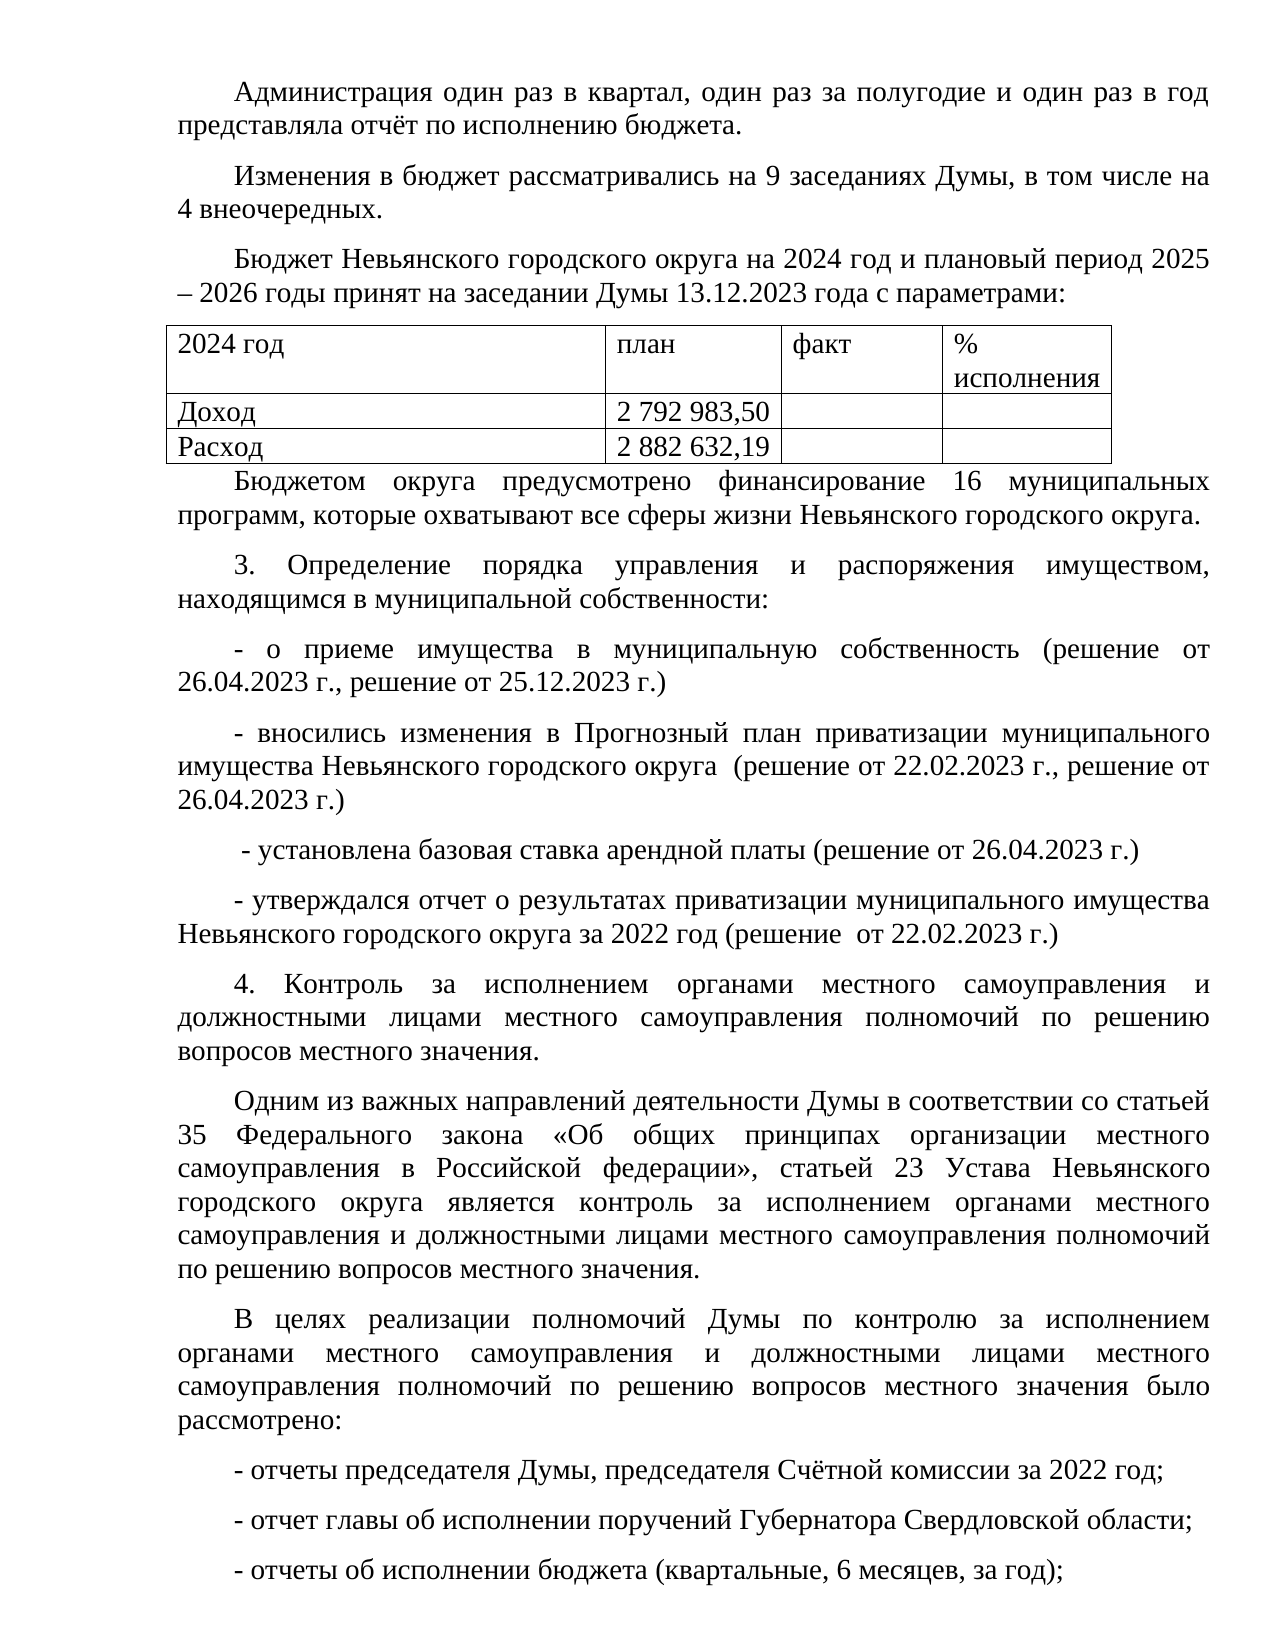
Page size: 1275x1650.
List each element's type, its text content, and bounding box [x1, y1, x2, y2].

text Одним из важных направлений деятельности Думы в соответствии со статьей 35 Федерального закона «Об общих принципах организации местного самоуправления в Российской федерации», статьей 23 Устава Невьянского городского округа является контроль за исполнением органами местного самоуправления и должностными лицами местного самоуправления полномочий по решению вопросов местного значения. [177, 1083, 1211, 1284]
text - отчеты об исполнении бюджета (квартальные, 6 месяцев, за год); [177, 1552, 1211, 1586]
text - отчет главы об исполнении поручений Губернатора Свердловской области; [177, 1502, 1211, 1536]
table_cell 2 882 632,19 [606, 429, 781, 462]
text Бюджет Невьянского городского округа на 2024 год и плановый период 2025 – 2026 годы принят на заседании Думы 13.12.2023 года с параметрами: [177, 241, 1211, 308]
text - о приеме имущества в муниципальную собственность (решение от 26.04.2023 г., решение от 25.12.2023 г.) [177, 631, 1211, 698]
text В целях реализации полномочий Думы по контролю за исполнением органами местного самоуправления и должностными лицами местного самоуправления полномочий по решению вопросов местного значения было рассмотрено: [177, 1301, 1211, 1435]
text 4. Контроль за исполнением органами местного самоуправления и должностными лицами местного самоуправления полномочий по решению вопросов местного значения. [177, 966, 1211, 1067]
text Администрация один раз в квартал, один раз за полугодие и один раз в год представляла отчёт по исполнению бюджета. [177, 74, 1211, 141]
table_cell 2 792 983,50 [606, 394, 781, 428]
table_cell Доход [167, 394, 605, 428]
table_cell [782, 429, 942, 462]
table_header план [606, 326, 781, 393]
text - вносились изменения в Прогнозный план приватизации муниципального имущества Невьянского городского округа (решение от 22.02.2023 г., решение от 26.04.2023 г.) [177, 715, 1211, 815]
table_header факт [782, 326, 942, 393]
text Изменения в бюджет рассматривались на 9 заседаниях Думы, в том числе на 4 внеочередных. [177, 158, 1211, 225]
table_header 2024 год [167, 326, 605, 393]
text - отчеты председателя Думы, председателя Счётной комиссии за 2022 год; [177, 1452, 1211, 1486]
table_cell [943, 394, 1111, 428]
text - утверждался отчет о результатах приватизации муниципального имущества Невьянского городского округа за 2022 год (решение от 22.02.2023 г.) [177, 882, 1211, 949]
text 3. Определение порядка управления и распоряжения имуществом, находящимся в муниципальной собственности: [177, 547, 1211, 614]
text - установлена базовая ставка арендной платы (решение от 26.04.2023 г.) [177, 832, 1211, 866]
text Бюджетом округа предусмотрено финансирование 16 муниципальных программ, которые охватывают все сферы жизни Невьянского городского округа. [177, 463, 1211, 531]
table_cell [782, 394, 942, 428]
table_header % исполнения [943, 326, 1111, 393]
table_cell [943, 429, 1111, 462]
table_cell Расход [167, 429, 605, 462]
